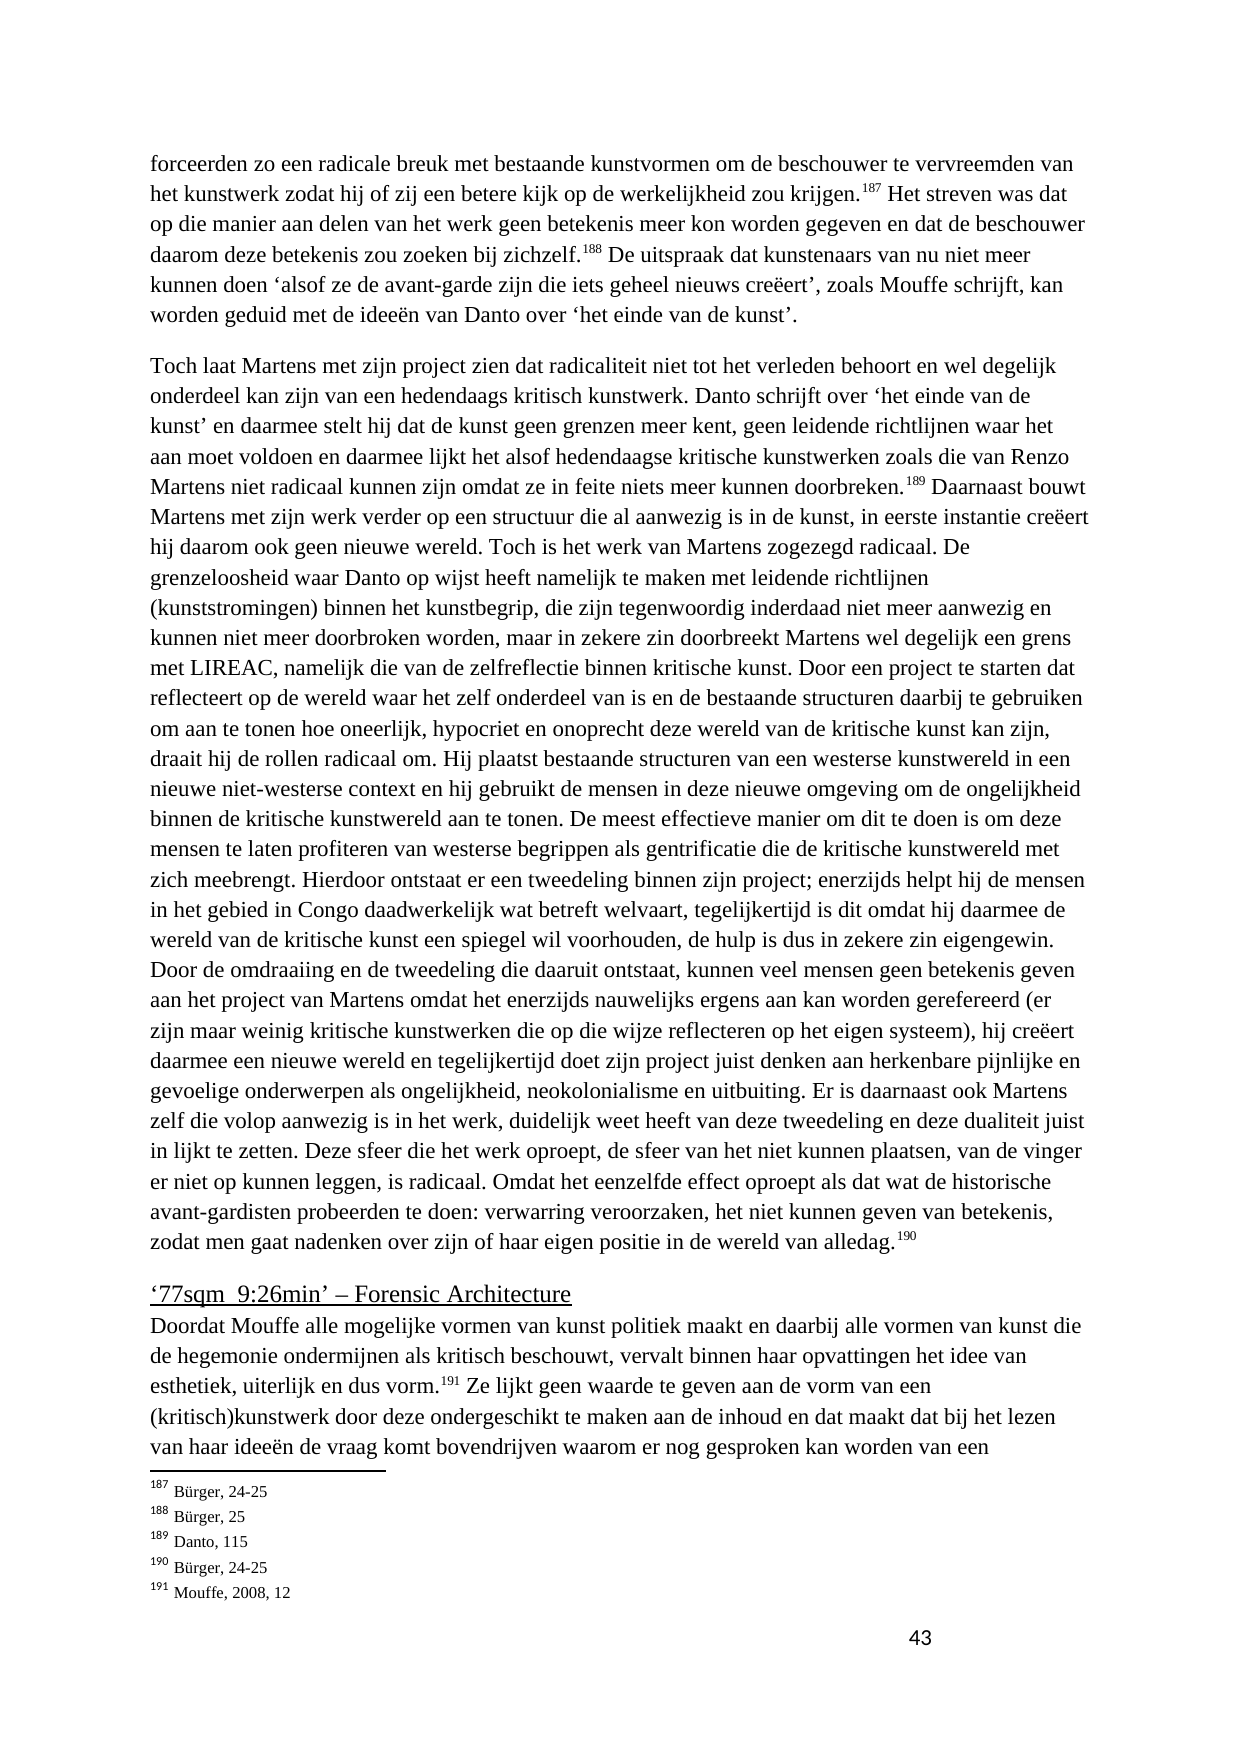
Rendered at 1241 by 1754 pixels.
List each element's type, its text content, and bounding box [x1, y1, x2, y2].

subtitle ‘77sqm_9:26min’ – Forensic Architecture [150, 1279, 1090, 1308]
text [150, 150, 1090, 327]
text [150, 1312, 1090, 1459]
text Toch laat Martens met zijn project zien dat radicaliteit niet tot het verleden behoort en wel degelijk onderdeel kan zijn van een hedendaags kritisch kunstwerk. Danto schrijft over ‘het einde van de kunst’ en daarmee stelt hij dat de kunst geen grenzen meer kent, geen leidende richtlijnen waar het aan moet voldoen en daarmee lijkt het alsof hedendaagse kritische kunstwerken zoals die van Renzo Martens niet radicaal kunnen zijn omdat ze in feite niets meer kunnen doorbreken. Daarnaast bouwt Martens met zijn werk verder op een structuur die al aanwezig is in de kunst, in eerste instantie creëert hij daarom ook geen nieuwe wereld. Toch is het werk van Martens zogezegd radicaal. De grenzeloosheid waar Danto op wijst heeft namelijk te maken met leidende richtlijnen (kunststromingen) binnen het kunstbegrip, die zijn tegenwoordig inderdaad niet meer aanwezig en kunnen niet meer doorbroken worden, maar in zekere zin doorbreekt Martens wel degelijk een grens met LIREAC, namelijk die van de zelfreflectie binnen kritische kunst. Door een project te starten dat reflecteert op de wereld waar het zelf onderdeel van is en de bestaande structuren daarbij te gebruiken om aan te tonen hoe oneerlijk, hypocriet en onoprecht deze wereld van de kritische kunst kan zijn, draait hij de rollen radicaal om. Hij plaatst bestaande structuren van een westerse kunstwereld in een nieuwe niet-westerse context en hij gebruikt de mensen in deze nieuwe omgeving om de ongelijkheid binnen de kritische kunstwereld aan te tonen. De meest effectieve manier om dit te doen is om deze mensen te laten profiteren van westerse begrippen als gentrificatie die de kritische kunstwereld met zich meebrengt. Hierdoor ontstaat er een tweedeling binnen zijn project; enerzijds helpt hij de mensen in het gebied in Congo daadwerkelijk wat betreft welvaart, tegelijkertijd is dit omdat hij daarmee de wereld van de kritische kunst een spiegel wil voorhouden, de hulp is dus in zekere zin eigengewin. Door de omdraaiing en de tweedeling die daaruit ontstaat, kunnen veel mensen geen betekenis geven aan het project van Martens omdat het enerzijds nauwelijks ergens aan kan worden gerefereerd (er zijn maar weinig kritische kunstwerken die op die wijze reflecteren op het eigen systeem), hij creëert daarmee een nieuwe wereld en tegelijkertijd doet zijn project juist denken aan herkenbare pijnlijke en gevoelige onderwerpen als ongelijkheid, neokolonialisme en uitbuiting. Er is daarnaast ook Martens zelf die volop aanwezig is in het werk, duidelijk weet heeft van deze tweedeling en deze dualiteit juist in lijkt te zetten. Deze sfeer die het werk oproept, de sfeer van het niet kunnen plaatsen, van de vinger er niet op kunnen leggen, is radicaal. Omdat het eenzelfde effect oproept als dat wat de historische avant-gardisten probeerden te doen: verwarring veroorzaken, het niet kunnen geven van betekenis, zodat men gaat nadenken over zijn of haar eigen positie in de wereld van alledag. [150, 352, 1090, 1254]
